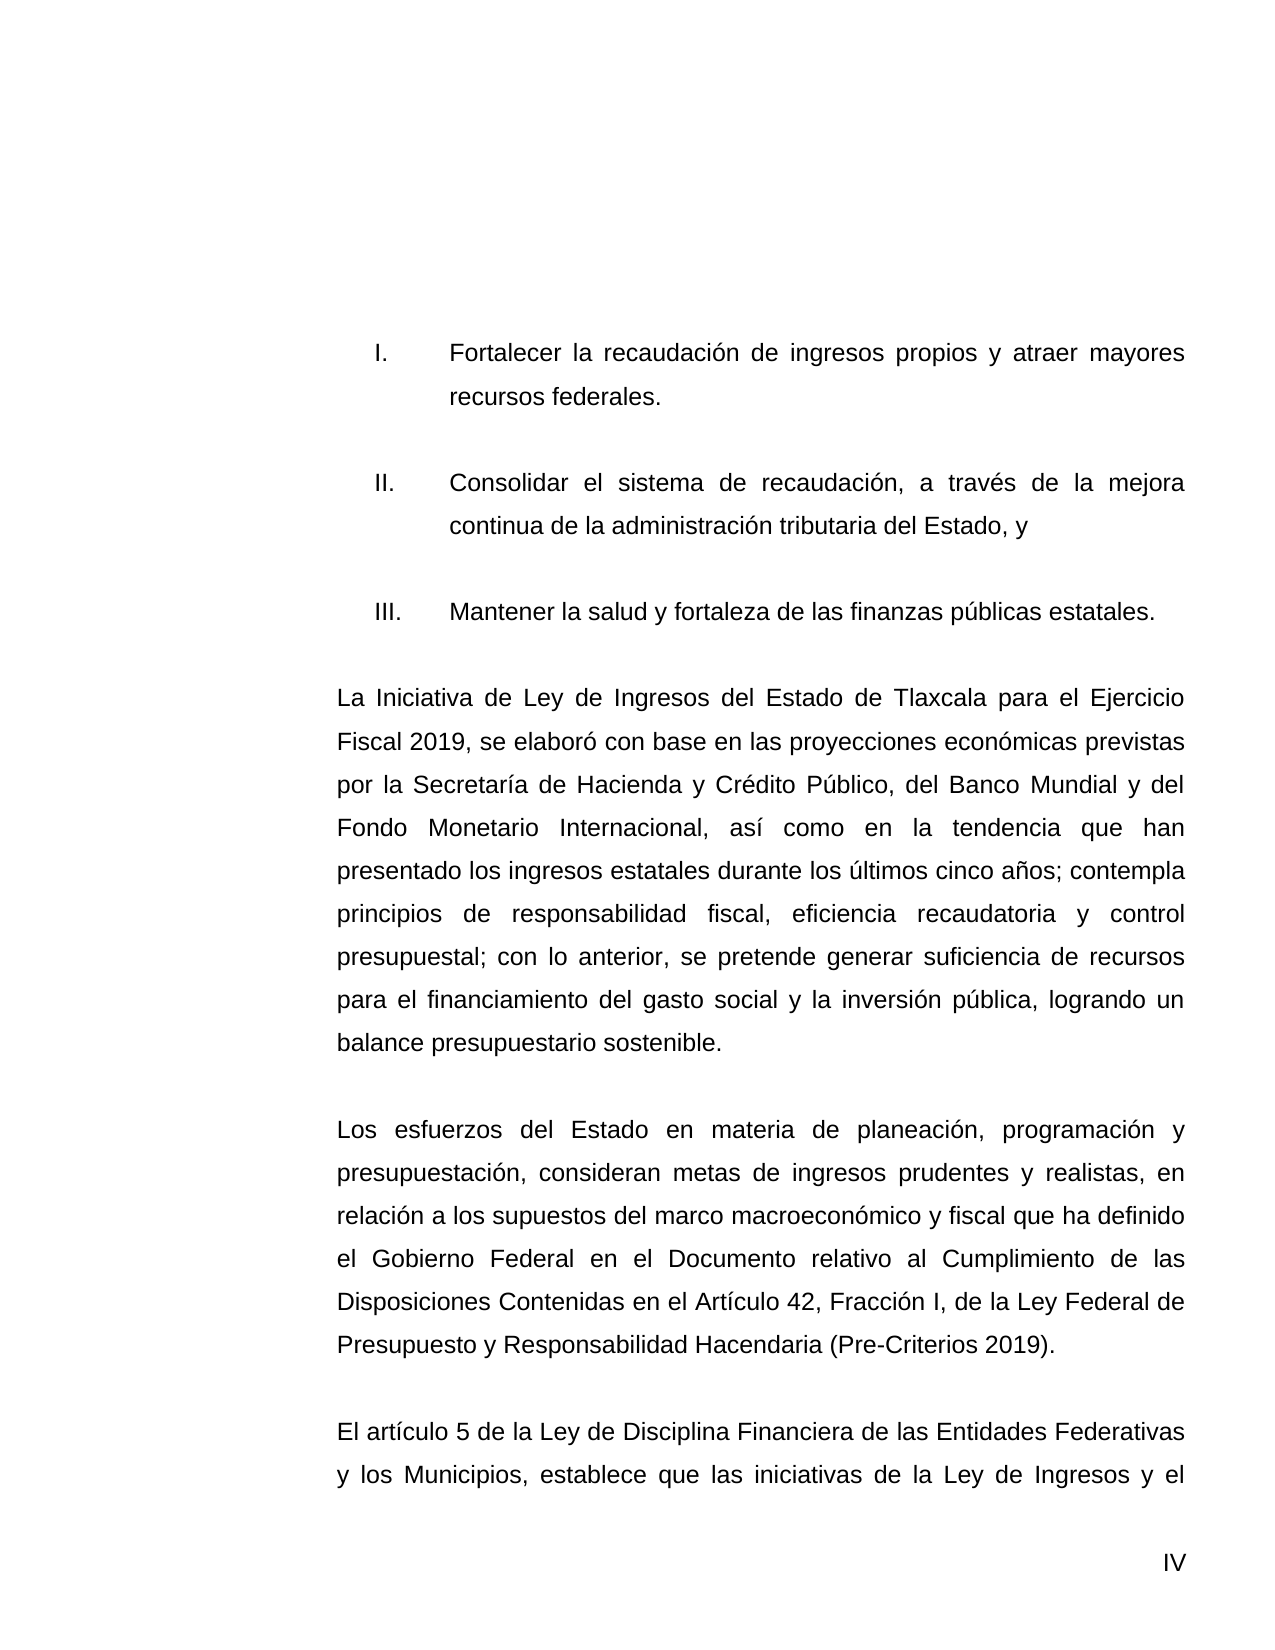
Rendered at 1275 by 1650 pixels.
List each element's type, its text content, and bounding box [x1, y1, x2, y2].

list Mantener la salud y fortaleza de las finanzas públicas estatales. [374, 597, 1186, 626]
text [337, 1417, 1186, 1488]
text La Iniciativa de Ley de Ingresos del Estado de Tlaxcala para el Ejercicio Fiscal 2019, se elaboró con base en las proyecciones económicas previstas por la Secretaría de Hacienda y Crédito Público, del Banco Mundial y del Fondo Monetario Internacional, así como en la tendencia que han presentado los ingresos estatales durante los últimos cinco años; contempla principios de responsabilidad fiscal, eficiencia recaudatoria y control presupuestal; con lo anterior, se pretende generar suficiencia de recursos para el financiamiento del gasto social y la inversión pública, logrando un balance presupuestario sostenible. [337, 683, 1186, 1057]
list Consolidar el sistema de recaudación, a través de la mejora continua de la administración tributaria del Estado, y [374, 468, 1186, 540]
list Fortalecer la recaudación de ingresos propios y atraer mayores recursos federales. [374, 338, 1186, 410]
text Los esfuerzos del Estado en materia de planeación, programación y presupuestación, consideran metas de ingresos prudentes y realistas, en relación a los supuestos del marco macroeconómico y fiscal que ha definido el Gobierno Federal en el Documento relativo al Cumplimiento de las Disposiciones Contenidas en el Artículo 42, Fracción I, de la Ley Federal de Presupuesto y Responsabilidad Hacendaria (Pre-Criterios 2019). [337, 1115, 1186, 1359]
